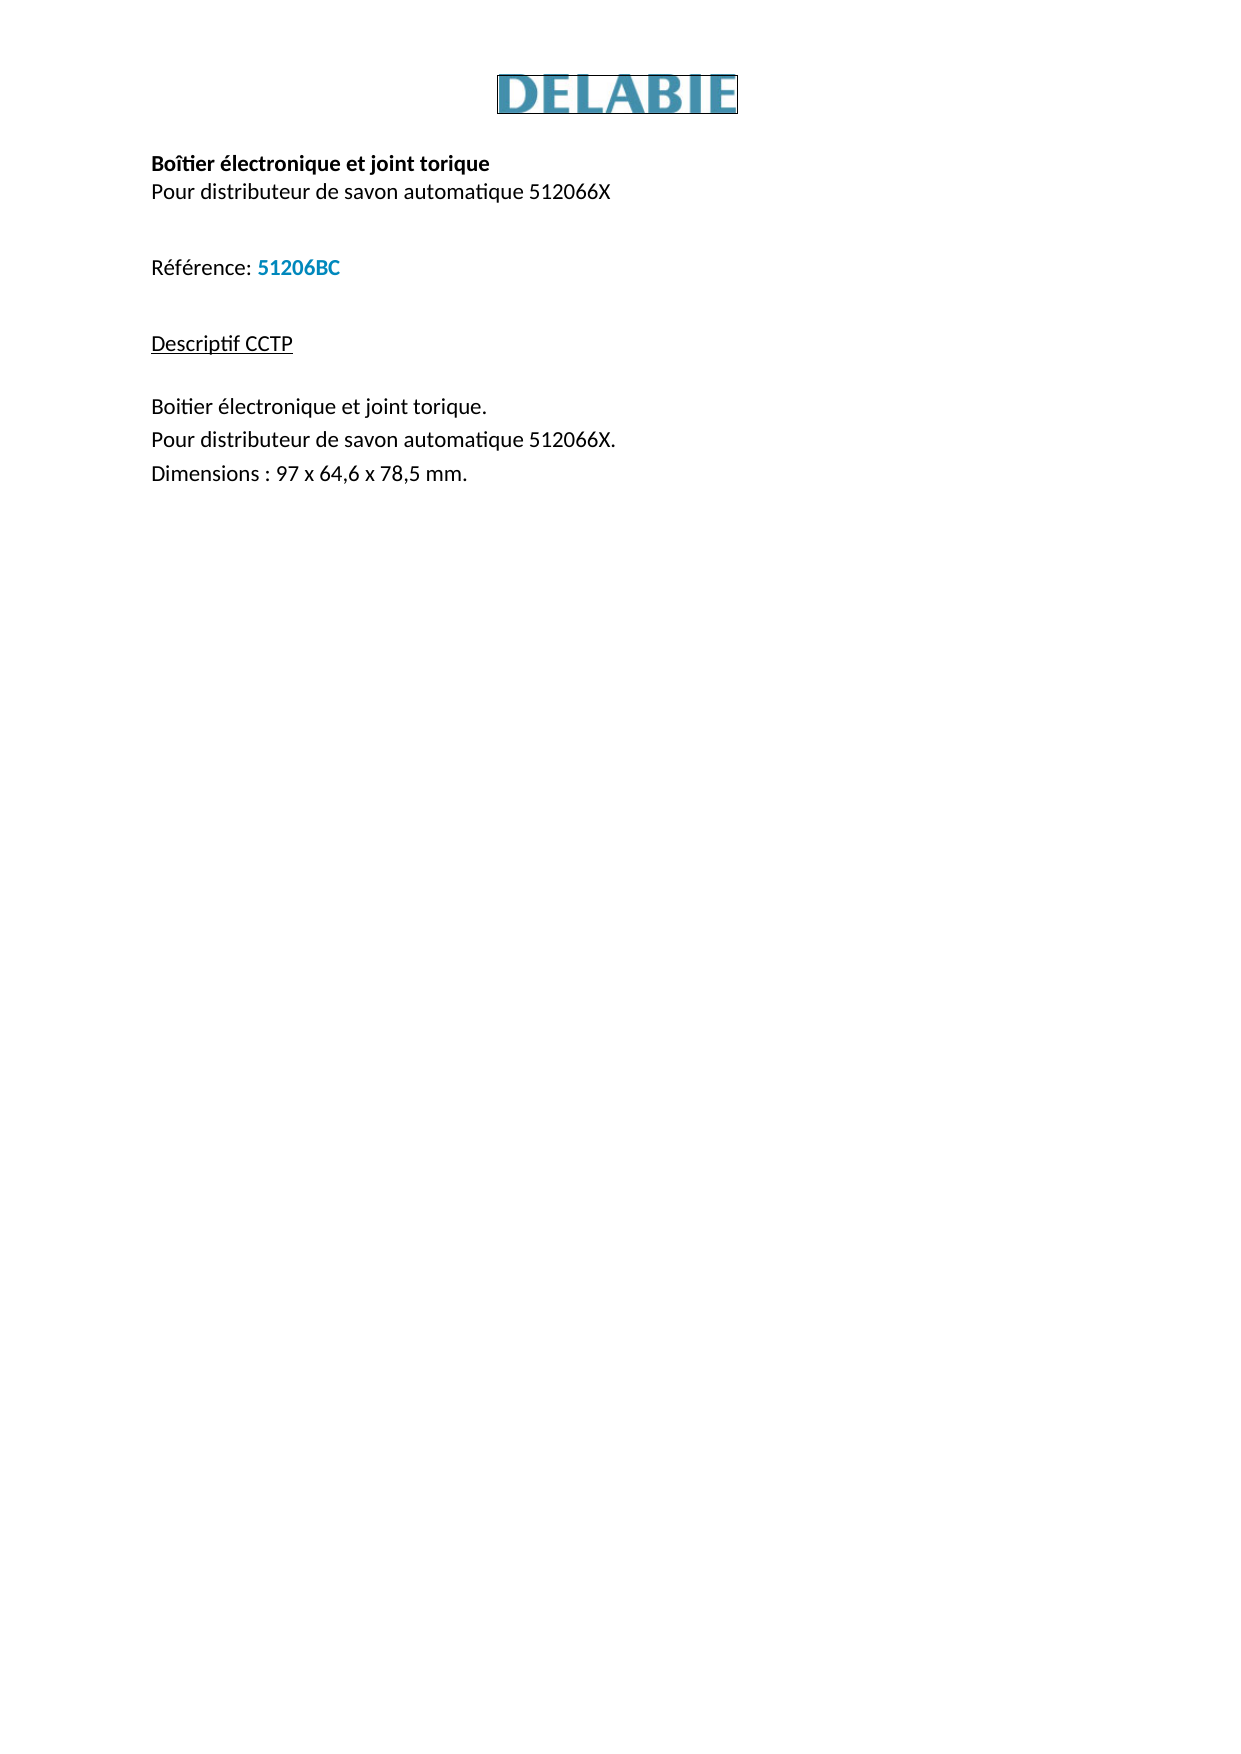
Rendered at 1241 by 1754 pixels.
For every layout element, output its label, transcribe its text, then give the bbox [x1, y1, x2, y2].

text Dimensions : 97 x 64,6 x 78,5 mm. [151, 459, 1084, 487]
text Pour distributeur de savon automatique 512066X. [151, 426, 1084, 453]
text Référence: 51206BC [151, 253, 1084, 281]
text Boitier électronique et joint torique. [151, 392, 1084, 420]
text Boîtier électronique et joint torique [151, 149, 1084, 177]
text Descriptif CCTP [151, 329, 1084, 357]
picture [498, 76, 737, 113]
text Pour distributeur de savon automatique 512066X [151, 177, 1084, 205]
